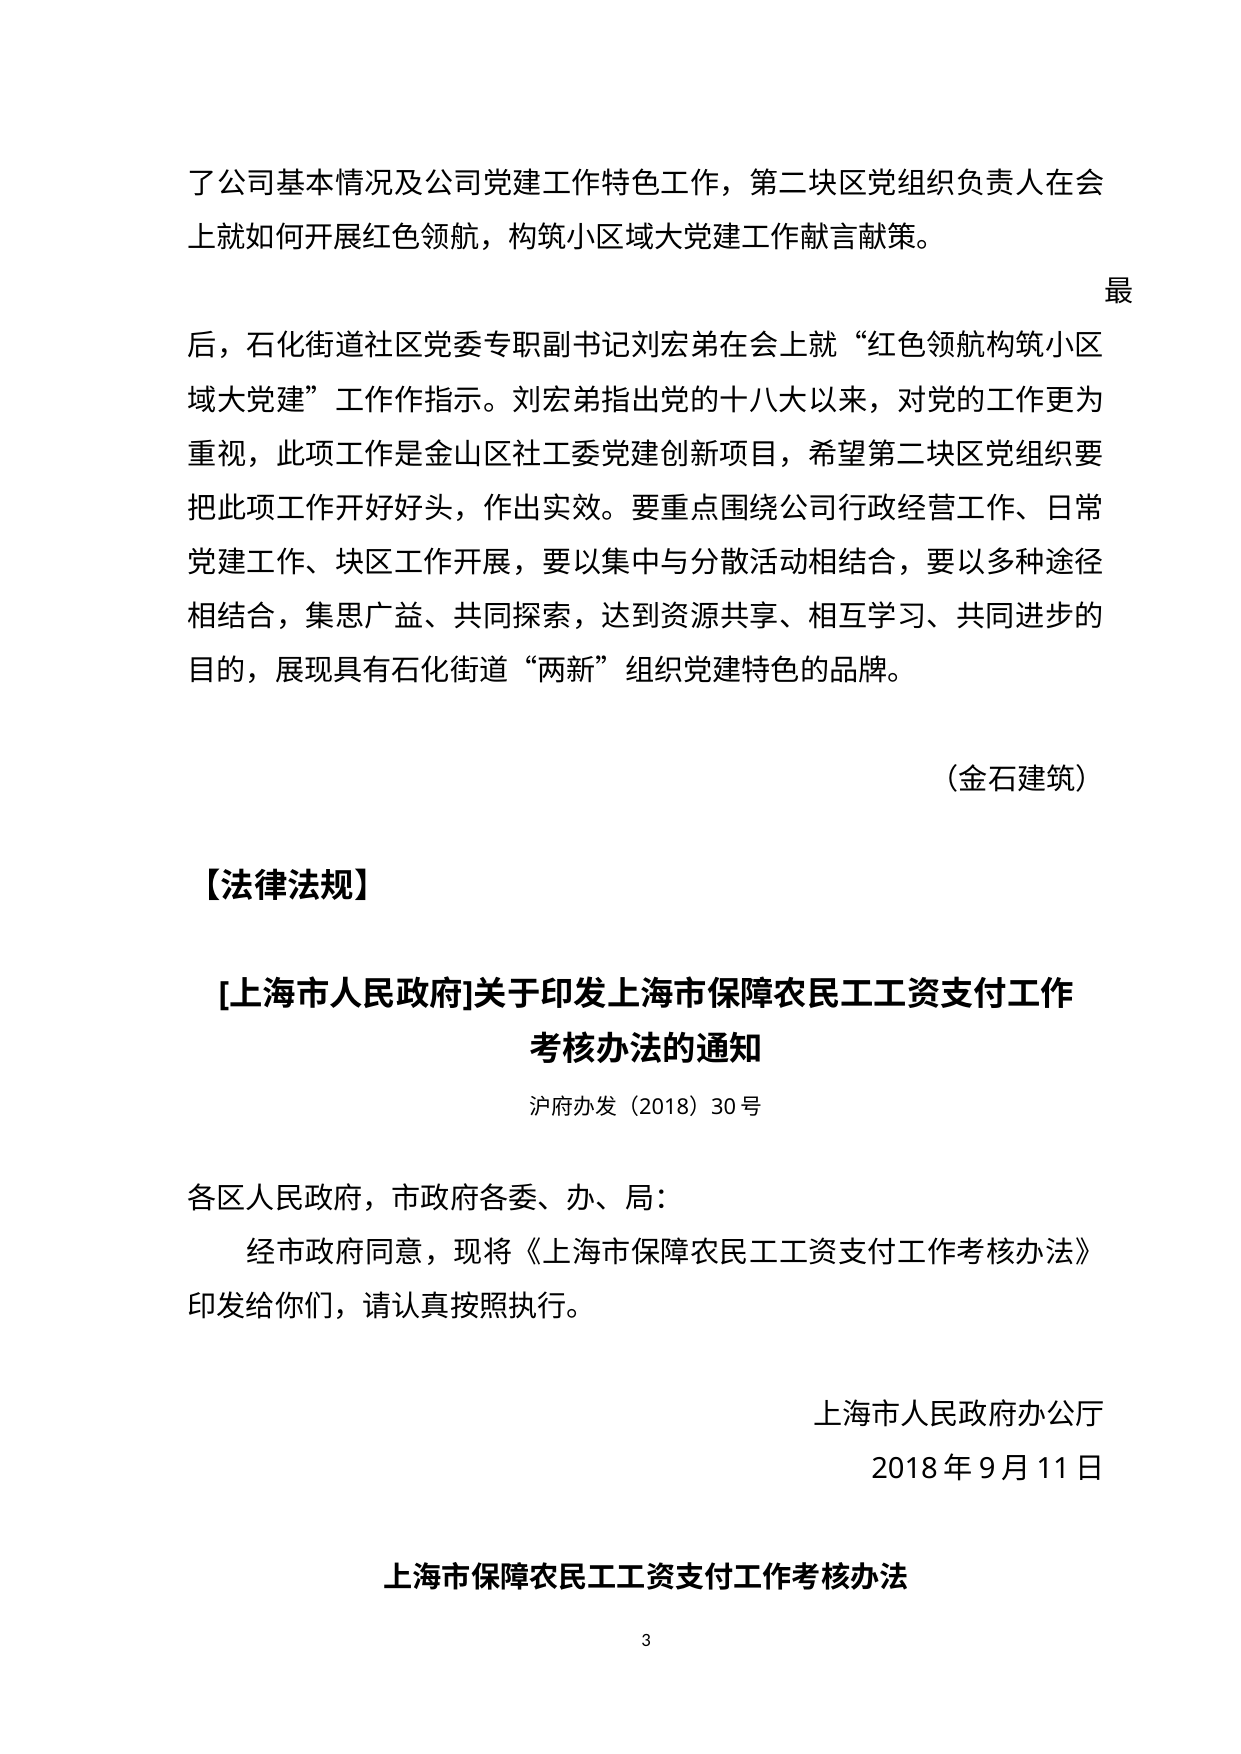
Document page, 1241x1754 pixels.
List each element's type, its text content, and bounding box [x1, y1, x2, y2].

text 最后，石化街道社区党委专职副书记刘宏弟在会上就“红色领航构筑小区域大党建”工作作指示。刘宏弟指出党的十八大以来，对党的工作更为重视，此项工作是金山区社工委党建创新项目，希望第二块区党组织要把此项工作开好好头，作出实效。要重点围绕公司行政经营工作、日常党建工作、块区工作开展，要以集中与分散活动相结合，要以多种途径相结合，集思广益、共同探索，达到资源共享、相互学习、共同进步的目的，展现具有石化街道“两新”组织党建特色的品牌。 [187, 258, 1104, 692]
text 2018年9月11日 [187, 1436, 1104, 1490]
subtitle 【法律法规】 [187, 854, 1104, 908]
text 上海市人民政府办公厅 [187, 1381, 1104, 1436]
text 考核办法的通知 [187, 1017, 1104, 1071]
text 经市政府同意，现将《上海市保障农民工工资支付工作考核办法》印发给你们，请认真按照执行。 [187, 1219, 1104, 1327]
text 各区人民政府，市政府各委、办、局： [187, 1165, 1104, 1219]
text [187, 150, 1104, 258]
text [上海市人民政府]关于印发上海市保障农民工工资支付工作 [187, 962, 1104, 1017]
text 沪府办发（2018）30号 [187, 1071, 1104, 1125]
text （金石建筑） [187, 692, 1104, 800]
text 上海市保障农民工工资支付工作考核办法 [187, 1544, 1104, 1598]
